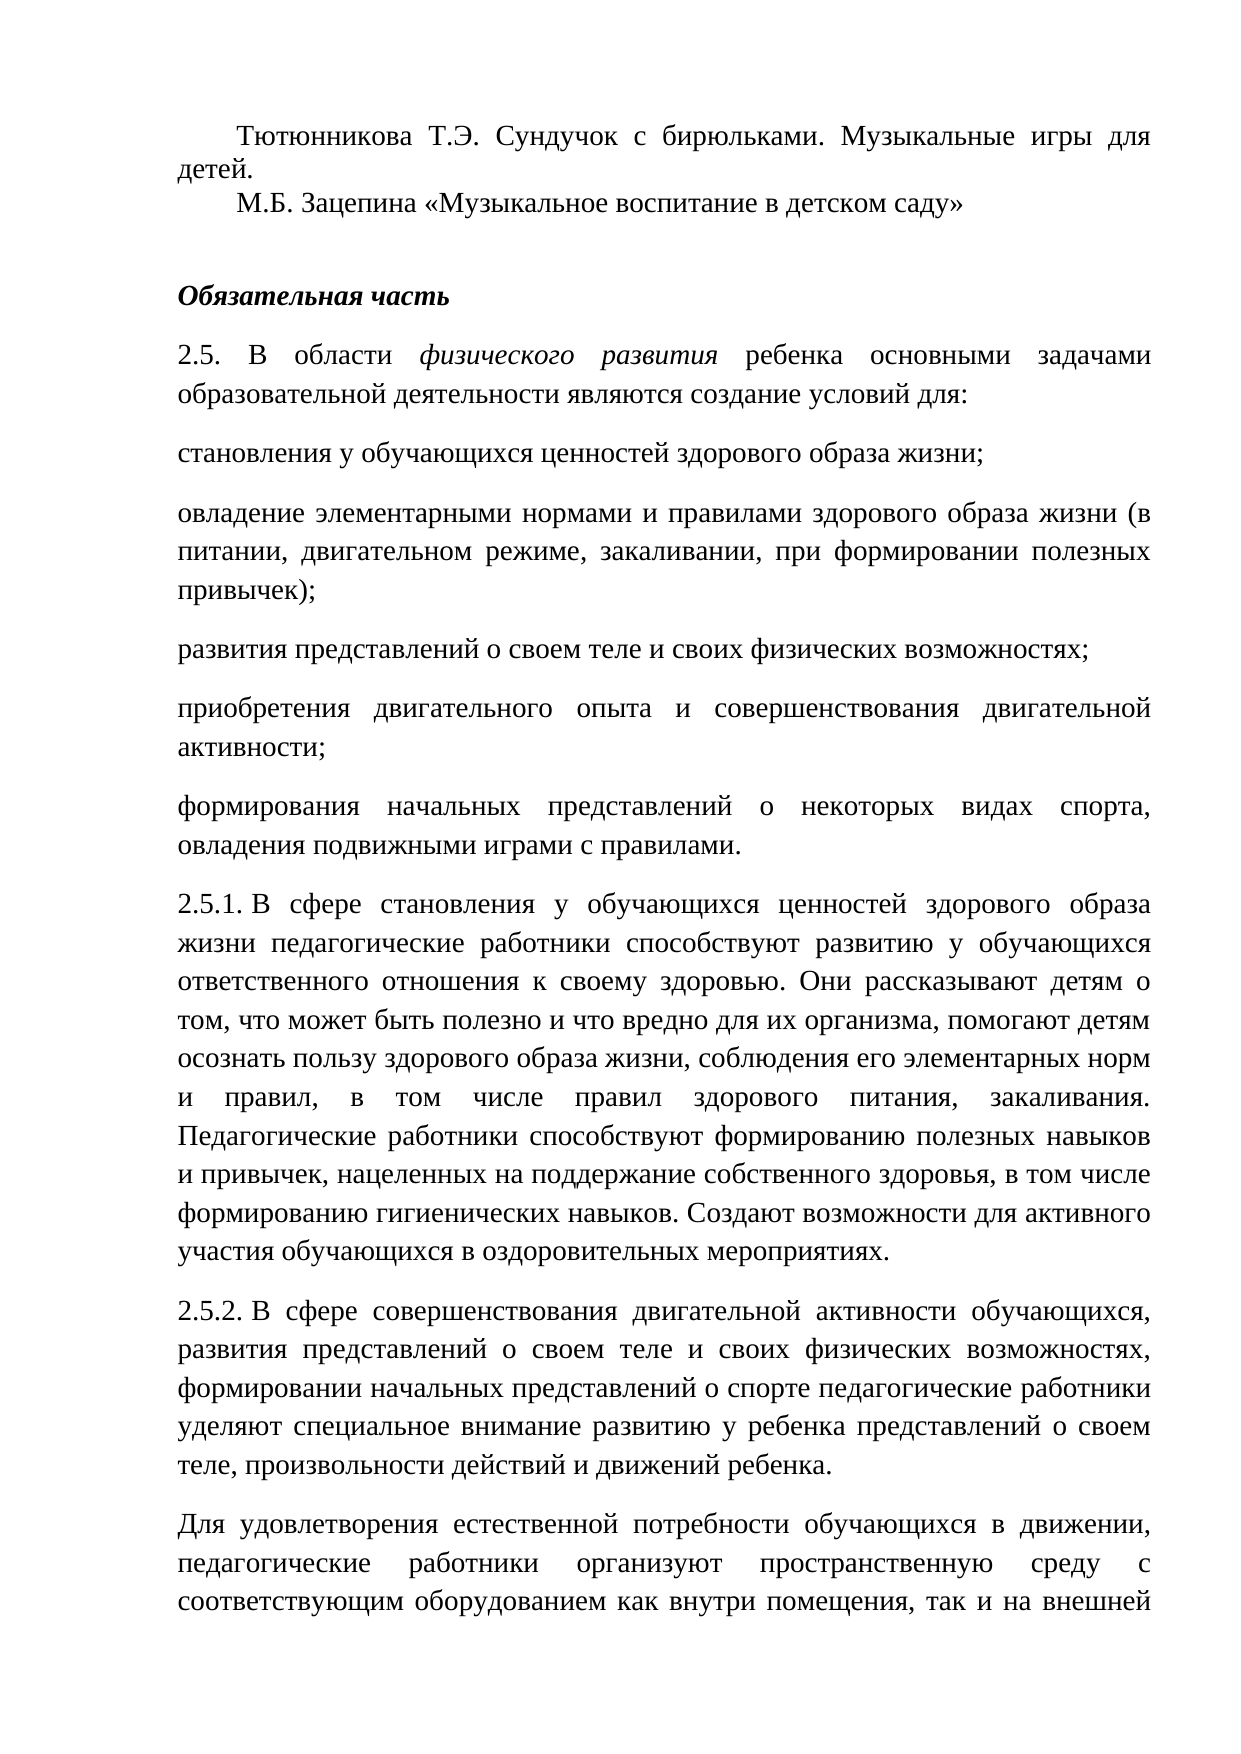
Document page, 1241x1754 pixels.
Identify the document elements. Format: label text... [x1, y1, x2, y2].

text М.Б. Зацепина «Музыкальное воспитание в детском саду» [177, 185, 1152, 219]
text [177, 1506, 1152, 1617]
text формирования начальных представлений о некоторых видах спорта, овладения подвижными играми с правилами. [177, 788, 1152, 861]
text Тютюнникова Т.Э. Сундучок с бирюльками. Музыкальные игры для детей. [177, 118, 1152, 185]
text Обязательная часть [177, 278, 1152, 312]
text приобретения двигательного опыта и совершенствования двигательной активности; [177, 691, 1152, 763]
text развития представлений о своем теле и своих физических возможностях; [177, 631, 1152, 665]
text становления у обучающихся ценностей здорового образа жизни; [177, 435, 1152, 469]
text 2.5. В области физического развития ребенка основными задачами образовательной деятельности являются создание условий для: [177, 337, 1152, 409]
text 2.5.2. В сфере совершенствования двигательной активности обучающихся, развития представлений о своем теле и своих физических возможностях, формировании начальных представлений о спорте педагогические работники уделяют специальное внимание развитию у ребенка представлений о своем теле, произвольности действий и движений ребенка. [177, 1293, 1152, 1480]
text 2.5.1. В сфере становления у обучающихся ценностей здорового образа жизни педагогические работники способствуют развитию у обучающихся ответственного отношения к своему здоровью. Они рассказывают детям о том, что может быть полезно и что вредно для их организма, помогают детям осознать пользу здорового образа жизни, соблюдения его элементарных норм и правил, в том числе правил здорового питания, закаливания. Педагогические работники способствуют формированию полезных навыков и привычек, нацеленных на поддержание собственного здоровья, в том числе формированию гигиенических навыков. Создают возможности для активного участия обучающихся в оздоровительных мероприятиях. [177, 886, 1152, 1267]
text овладение элементарными нормами и правилами здорового образа жизни (в питании, двигательном режиме, закаливании, при формировании полезных привычек); [177, 495, 1152, 605]
